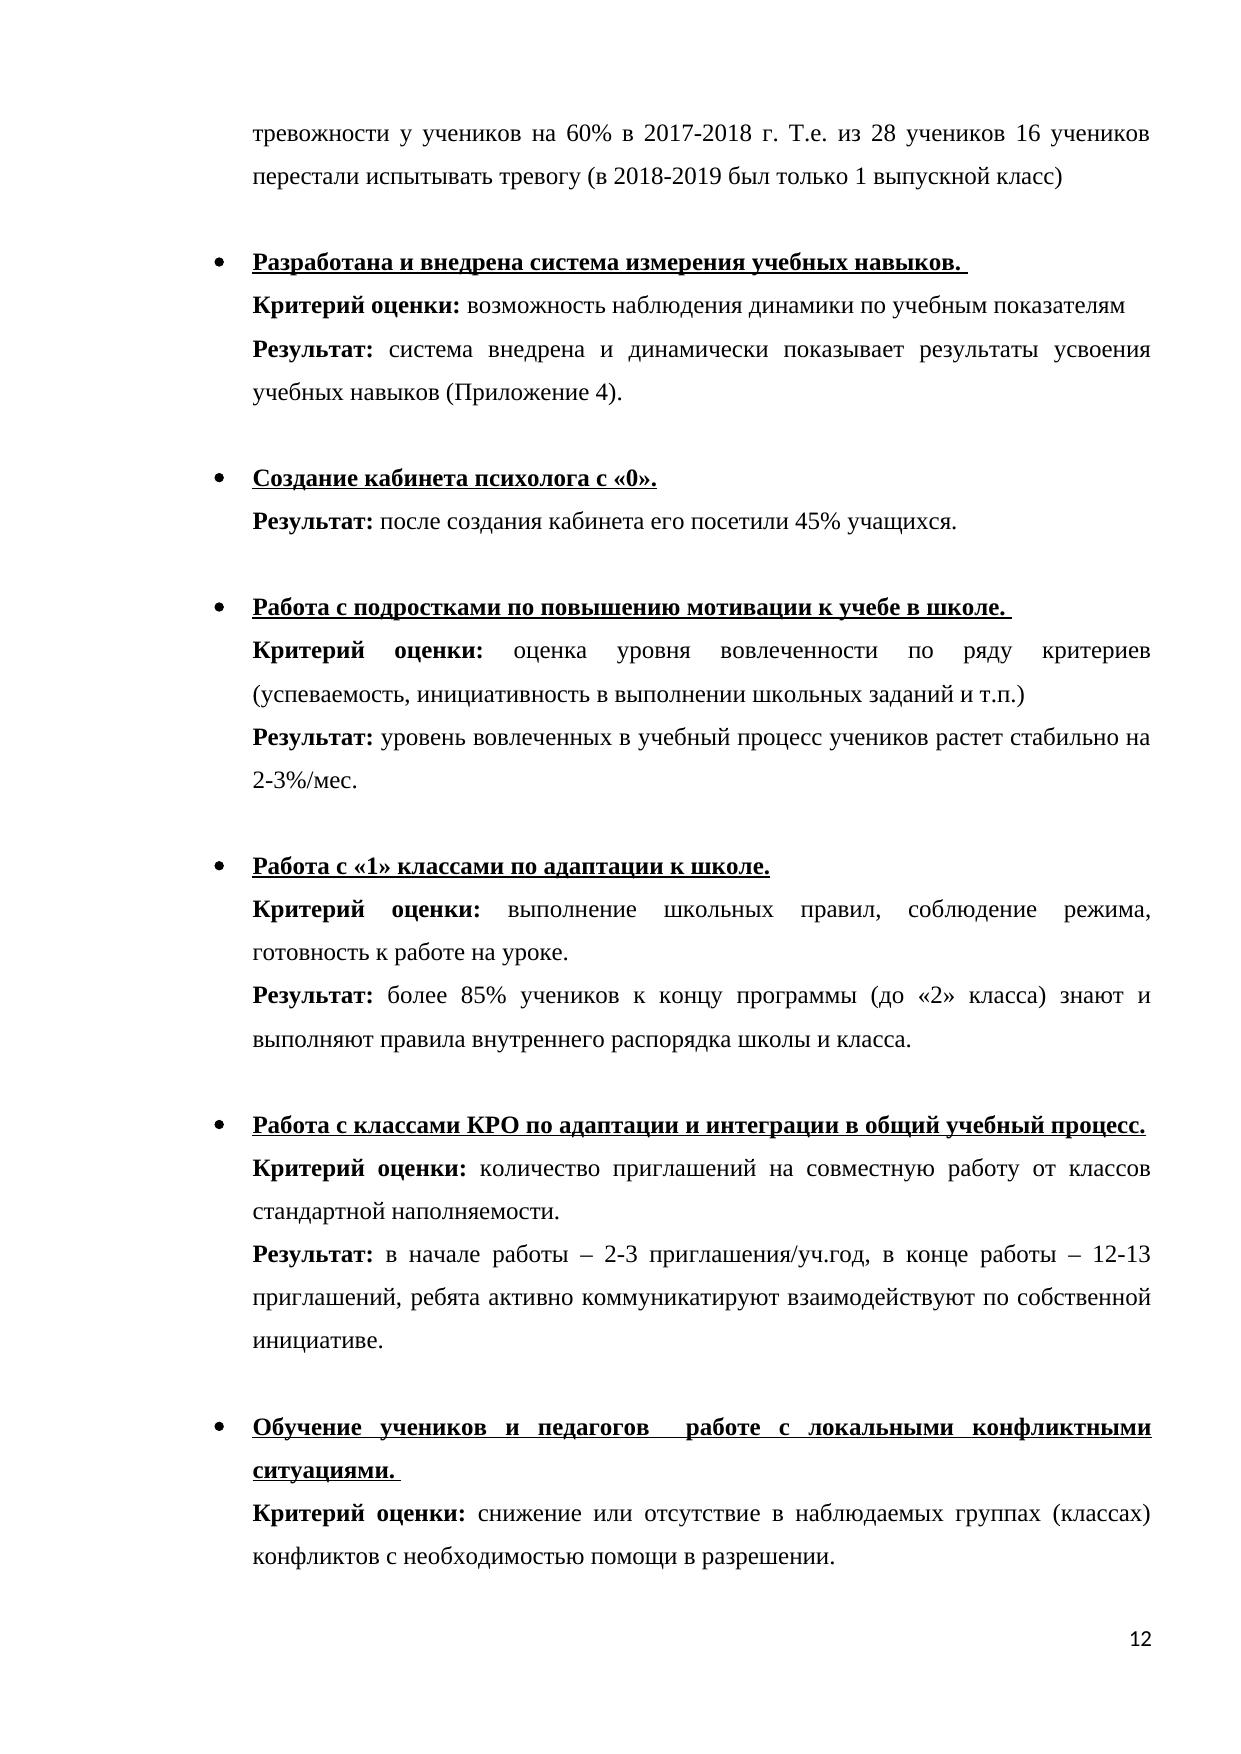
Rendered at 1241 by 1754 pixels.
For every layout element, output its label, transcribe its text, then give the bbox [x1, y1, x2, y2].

list Обучение учеников и педагогов работе с локальными конфликтными ситуациями. [215, 1412, 1152, 1484]
list Критерий оценки: возможность наблюдения динамики по учебным показателям [252, 291, 1152, 319]
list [252, 118, 1152, 190]
list Работа с классами КРО по адаптации и интеграции в общий учебный процесс. [215, 1110, 1152, 1139]
list Создание кабинета психолога с «0». [215, 463, 1152, 492]
list Критерий оценки: выполнение школьных правил, соблюдение режима, готовность к работе на уроке. [252, 894, 1152, 966]
list Результат: более 85% учеников к концу программы (до «2» класса) знают и выполняют правила внутреннего распорядка школы и класса. [252, 981, 1152, 1052]
list Критерий оценки: снижение или отсутствие в наблюдаемых группах (классах) конфликтов с необходимостью помощи в разрешении. [252, 1498, 1152, 1570]
list Результат: уровень вовлеченных в учебный процесс учеников растет стабильно на 2-3%/мес. [252, 722, 1152, 794]
list Работа с «1» классами по адаптации к школе. [215, 851, 1152, 880]
list Результат: в начале работы – 2-3 приглашения/уч.год, в конце работы – 12-13 приглашений, ребята активно коммуникатируют взаимодействуют по собственной инициативе. [252, 1239, 1152, 1354]
list Разработана и внедрена система измерения учебных навыков. [215, 247, 1152, 276]
list Критерий оценки: оценка уровня вовлеченности по ряду критериев (успеваемость, инициативность в выполнении школьных заданий и т.п.) [252, 636, 1152, 707]
list Критерий оценки: количество приглашений на совместную работу от классов стандартной наполняемости. [252, 1153, 1152, 1225]
list Результат: система внедрена и динамически показывает результаты усвоения учебных навыков (Приложение 4). [252, 334, 1152, 406]
list Работа с подростками по повышению мотивации к учебе в школе. [215, 592, 1152, 621]
list Результат: после создания кабинета его посетили 45% учащихся. [252, 506, 1152, 535]
